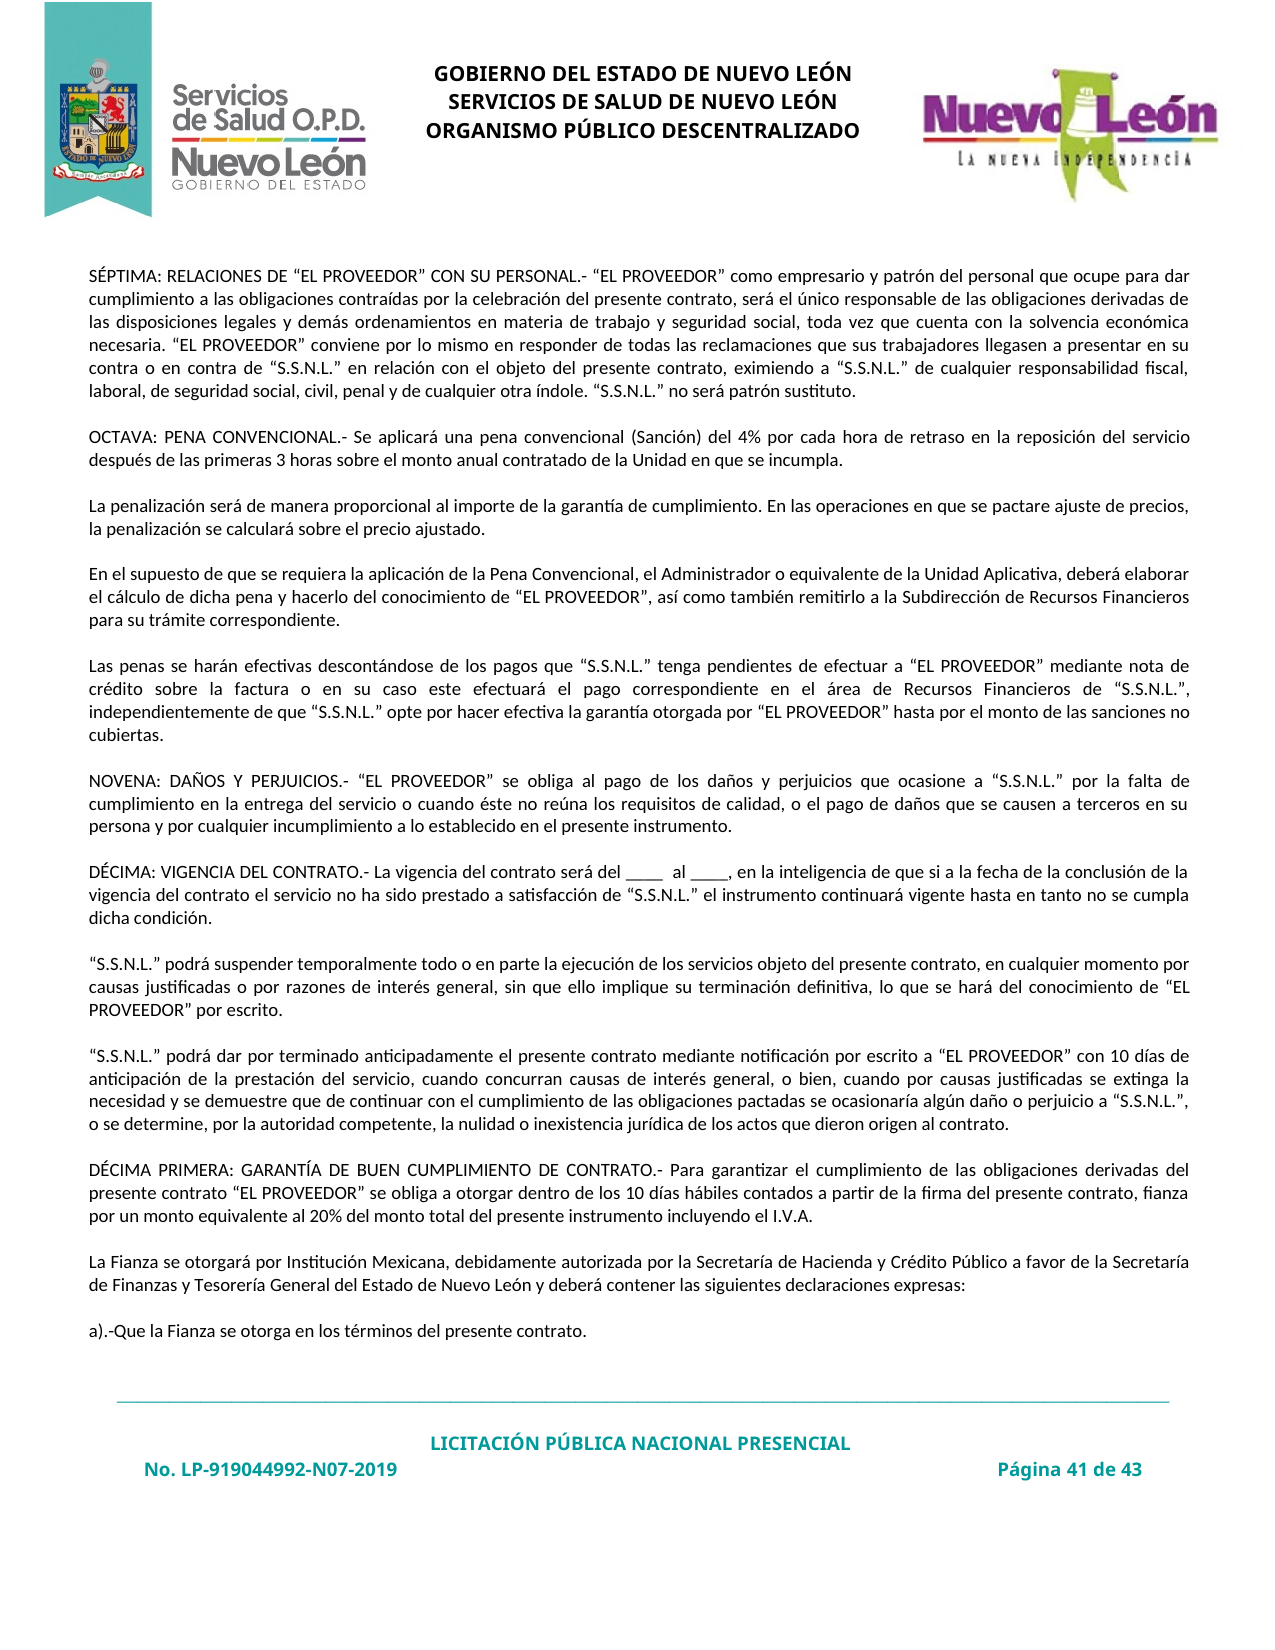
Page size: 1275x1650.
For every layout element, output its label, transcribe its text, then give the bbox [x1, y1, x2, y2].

picture [15, 2, 1249, 229]
text En el supuesto de que se requiera la aplicación de la Pena Convencional, el Administrador o equivalente de la Unidad Aplicativa, deberá elaborar el cálculo de dicha pena y hacerlo del conocimiento de “EL PROVEEDOR”, así como también remitirlo a la Subdirección de Recursos Financieros para su trámite correspondiente. [89, 563, 1192, 631]
text DÉCIMA PRIMERA: GARANTÍA DE BUEN CUMPLIMIENTO DE CONTRATO.- Para garantizar el cumplimiento de las obligaciones derivadas del presente contrato “EL PROVEEDOR” se obliga a otorgar dentro de los 10 días hábiles contados a partir de la firma del presente contrato, fianza por un monto equivalente al 20% del monto total del presente instrumento incluyendo el I.V.A. [89, 1158, 1192, 1227]
text La Fianza se otorgará por Institución Mexicana, debidamente autorizada por la Secretaría de Hacienda y Crédito Público a favor de la Secretaría de Finanzas y Tesorería General del Estado de Nuevo León y deberá contener las siguientes declaraciones expresas: [89, 1250, 1192, 1296]
text a).-Que la Fianza se otorga en los términos del presente contrato. [89, 1319, 1192, 1342]
text Las penas se harán efectivas descontándose de los pagos que “S.S.N.L.” tenga pendientes de efectuar a “EL PROVEEDOR” mediante nota de crédito sobre la factura o en su caso este efectuará el pago correspondiente en el área de Recursos Financieros de “S.S.N.L.”, independientemente de que “S.S.N.L.” opte por hacer efectiva la garantía otorgada por “EL PROVEEDOR” hasta por el monto de las sanciones no cubiertas. [89, 654, 1192, 746]
text OCTAVA: PENA CONVENCIONAL.- Se aplicará una pena convencional (Sanción) del 4% por cada hora de retraso en la reposición del servicio después de las primeras 3 horas sobre el monto anual contratado de la Unidad en que se incumpla. [89, 425, 1192, 471]
text “S.S.N.L.” podrá suspender temporalmente todo o en parte la ejecución de los servicios objeto del presente contrato, en cualquier momento por causas justificadas o por razones de interés general, sin que ello implique su terminación definitiva, lo que se hará del conocimiento de “EL PROVEEDOR” por escrito. [89, 952, 1192, 1021]
text “S.S.N.L.” podrá dar por terminado anticipadamente el presente contrato mediante notificación por escrito a “EL PROVEEDOR” con 10 días de anticipación de la prestación del servicio, cuando concurran causas de interés general, o bien, cuando por causas justificadas se extinga la necesidad y se demuestre que de continuar con el cumplimiento de las obligaciones pactadas se ocasionaría algún daño o perjuicio a “S.S.N.L.”, o se determine, por la autoridad competente, la nulidad o inexistencia jurídica de los actos que dieron origen al contrato. [89, 1044, 1192, 1136]
text NOVENA: DAÑOS Y PERJUICIOS.- “EL PROVEEDOR” se obliga al pago de los daños y perjuicios que ocasione a “S.S.N.L.” por la falta de cumplimiento en la entrega del servicio o cuando éste no reúna los requisitos de calidad, o el pago de daños que se causen a terceros en su persona y por cualquier incumplimiento a lo establecido en el presente instrumento. [89, 769, 1192, 838]
text DÉCIMA: VIGENCIA DEL CONTRATO.- La vigencia del contrato será del ____ al ____, en la inteligencia de que si a la fecha de la conclusión de la vigencia del contrato el servicio no ha sido prestado a satisfacción de “S.S.N.L.” el instrumento continuará vigente hasta en tanto no se cumpla dicha condición. [89, 861, 1192, 929]
text SÉPTIMA: RELACIONES DE “EL PROVEEDOR” CON SU PERSONAL.- “EL PROVEEDOR” como empresario y patrón del personal que ocupe para dar cumplimiento a las obligaciones contraídas por la celebración del presente contrato, será el único responsable de las obligaciones derivadas de las disposiciones legales y demás ordenamientos en materia de trabajo y seguridad social, toda vez que cuenta con la solvencia económica necesaria. “EL PROVEEDOR” conviene por lo mismo en responder de todas las reclamaciones que sus trabajadores llegasen a presentar en su contra o en contra de “S.S.N.L.” en relación con el objeto del presente contrato, eximiendo a “S.S.N.L.” de cualquier responsabilidad fiscal, laboral, de seguridad social, civil, penal y de cualquier otra índole. “S.S.N.L.” no será patrón sustituto. [89, 265, 1192, 402]
text La penalización será de manera proporcional al importe de la garantía de cumplimiento. En las operaciones en que se pactare ajuste de precios, la penalización se calculará sobre el precio ajustado. [89, 494, 1192, 540]
